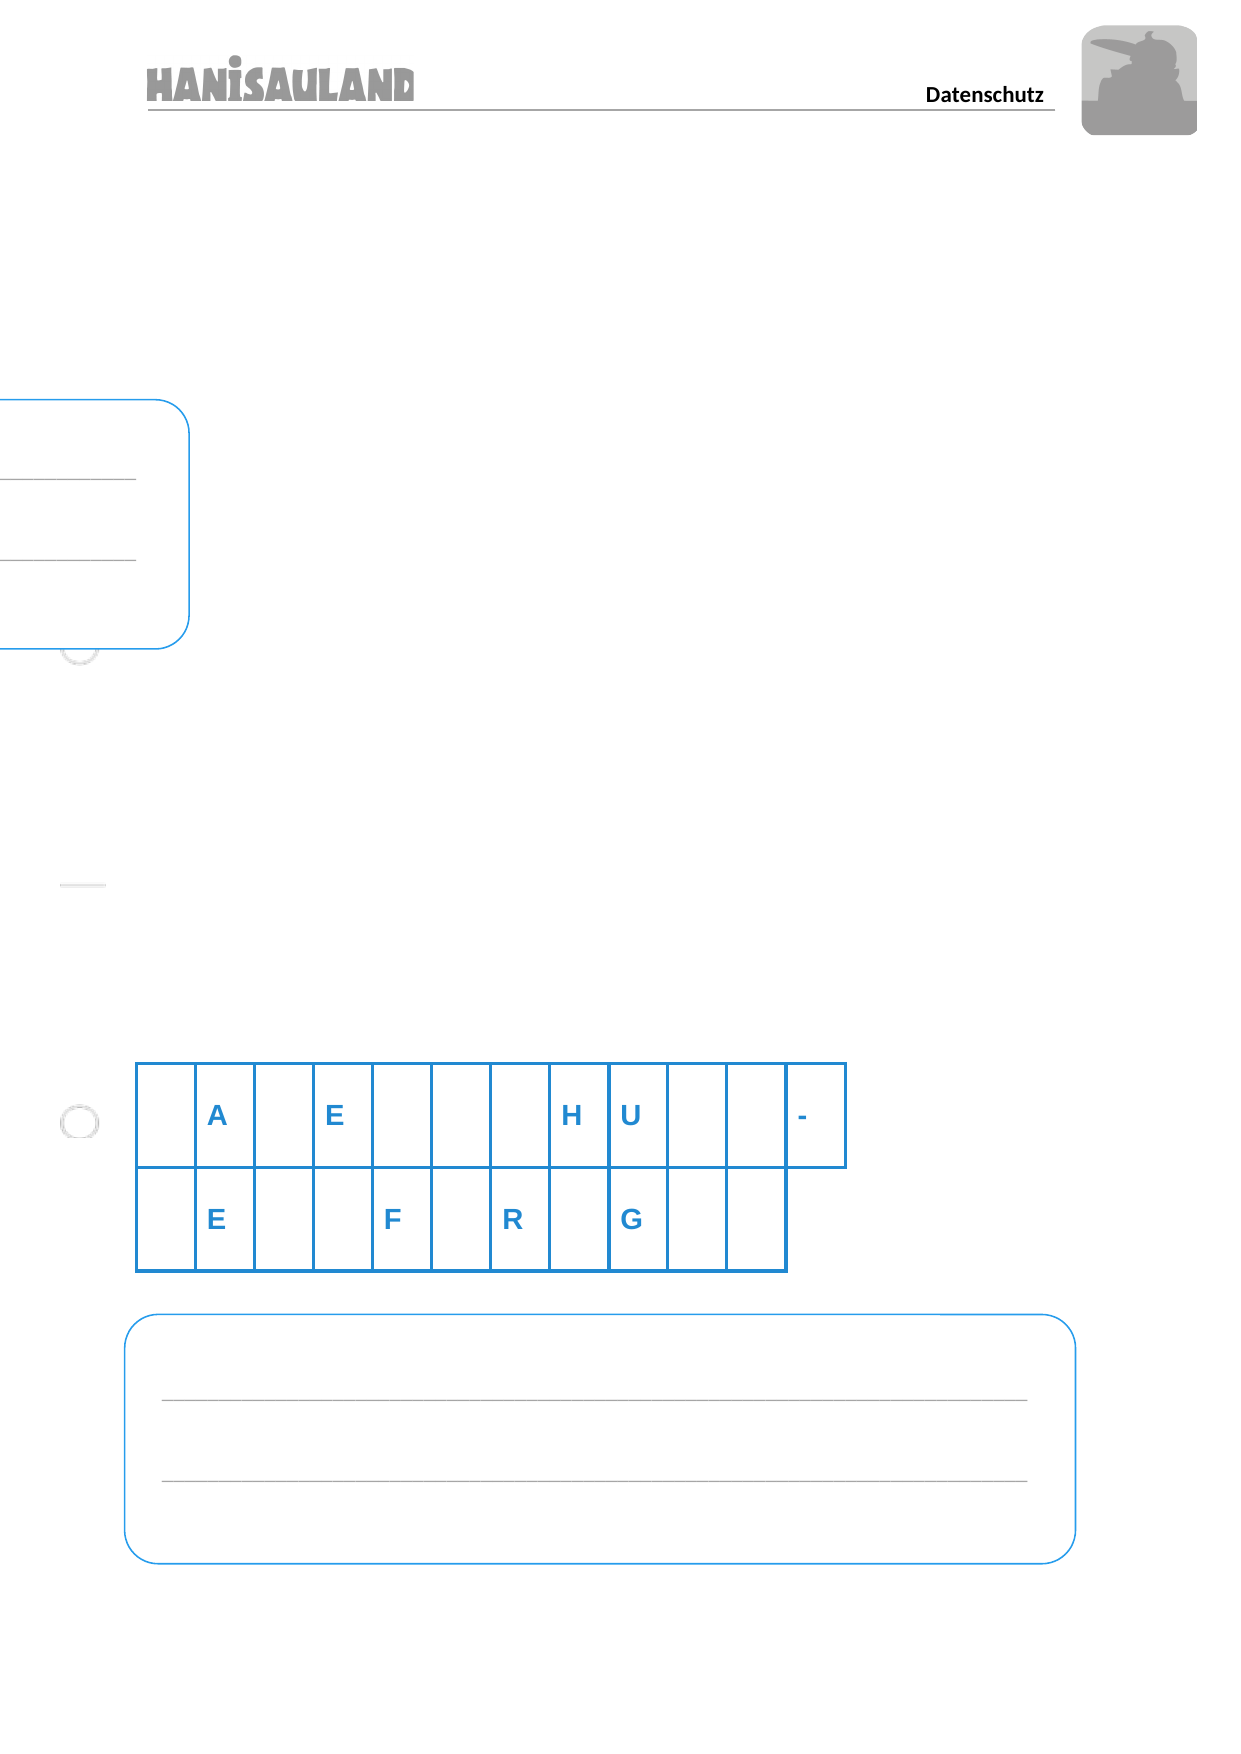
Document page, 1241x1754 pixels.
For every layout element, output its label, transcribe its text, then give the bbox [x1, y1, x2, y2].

table_cell F [374, 1169, 430, 1269]
table_header [669, 1065, 725, 1166]
table_cell [669, 1169, 725, 1269]
table_header [138, 1065, 194, 1166]
table_header [256, 1065, 312, 1166]
table_cell E [197, 1169, 253, 1269]
table_cell [728, 1169, 784, 1269]
table_header H [551, 1065, 607, 1166]
table_cell [138, 1169, 194, 1269]
table_header [492, 1065, 548, 1166]
table_header U [611, 1065, 666, 1166]
picture [1080, 25, 1197, 134]
table_cell [256, 1169, 312, 1269]
table_cell [551, 1169, 607, 1269]
table_header [433, 1065, 489, 1166]
table_header [374, 1065, 430, 1166]
table_cell R [492, 1169, 548, 1269]
table_cell [433, 1169, 489, 1269]
picture [146, 55, 414, 101]
table_cell [315, 1169, 371, 1269]
table_header A [197, 1065, 253, 1166]
table_header - [788, 1065, 844, 1166]
table_cell G [611, 1169, 666, 1269]
table_header E [315, 1065, 371, 1166]
table_header [728, 1065, 784, 1166]
